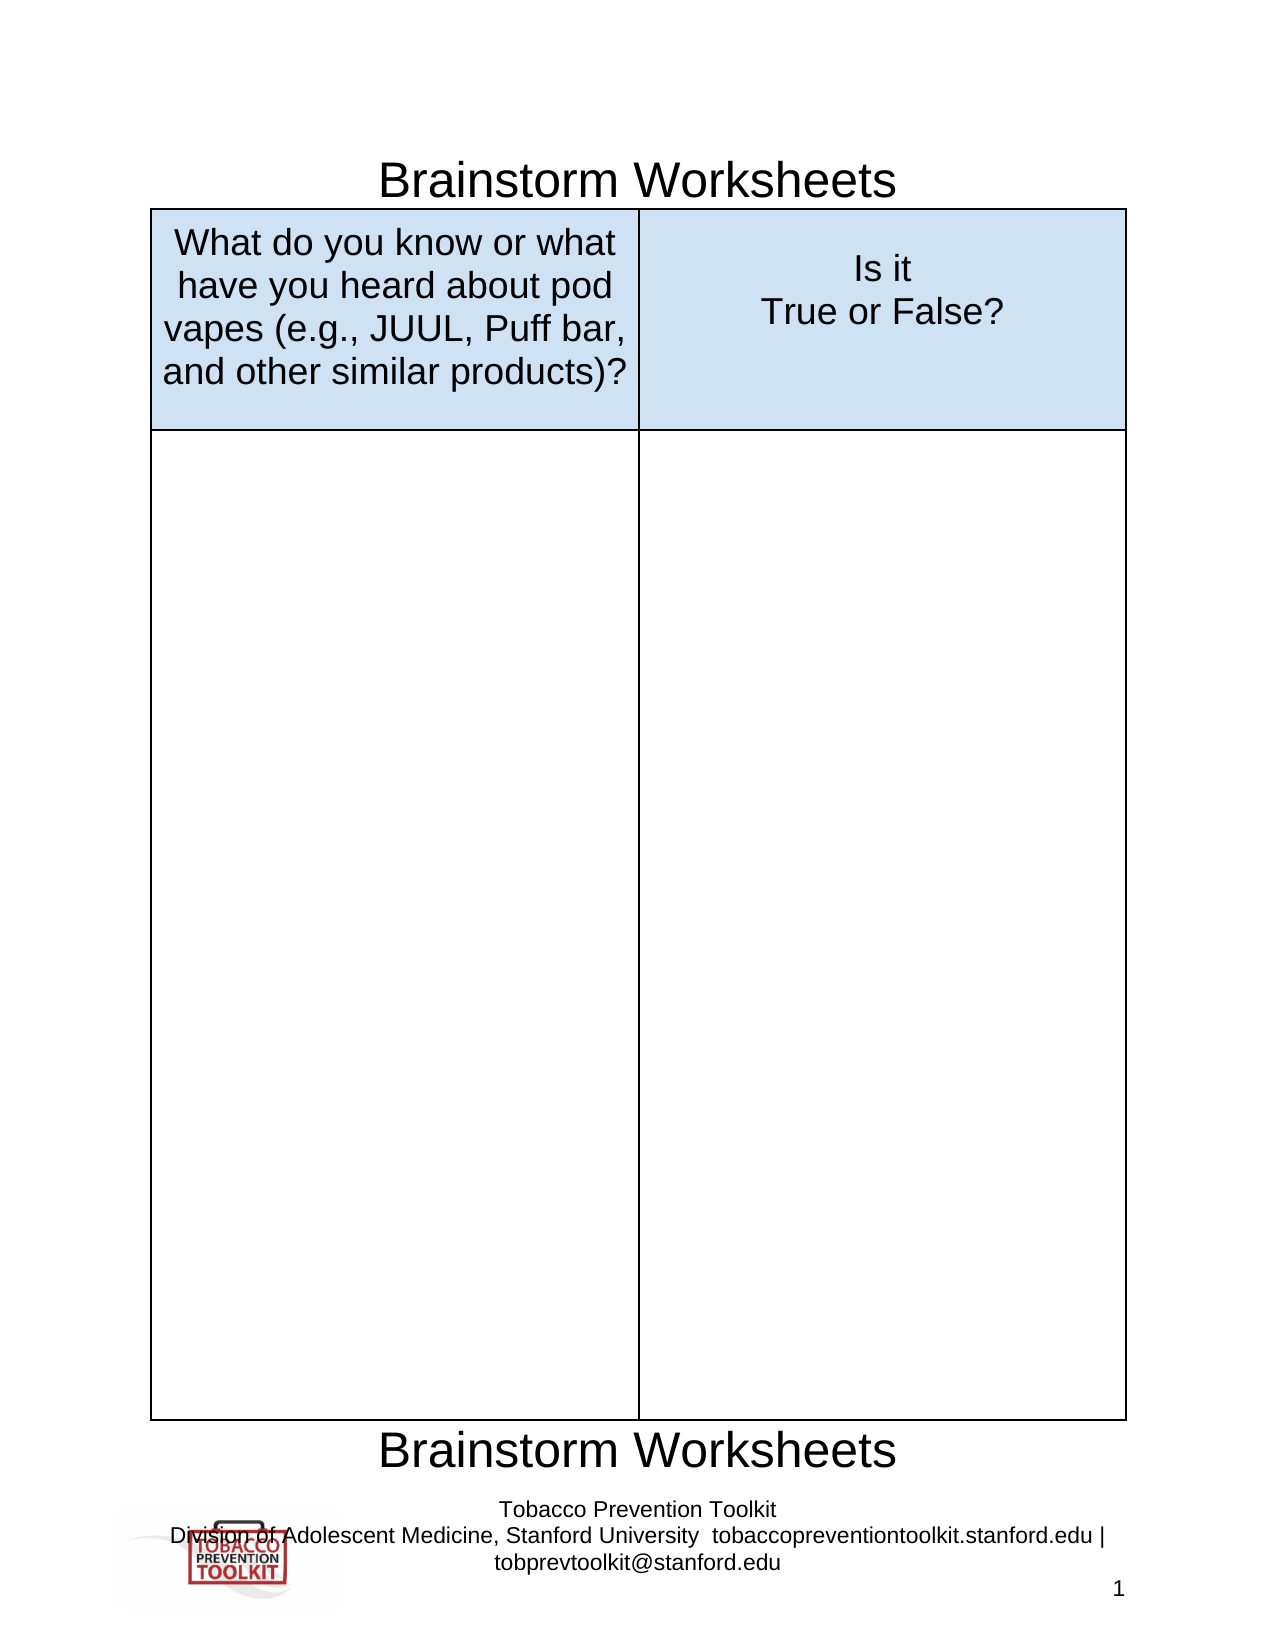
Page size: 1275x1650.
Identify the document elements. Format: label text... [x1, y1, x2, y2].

text Brainstorm Worksheets [150, 150, 1125, 207]
text Brainstorm Worksheets [150, 1421, 1125, 1478]
table_cell [152, 431, 638, 1419]
table_header What do you know or what have you heard about pod vapes (e.g., JUUL, Puff bar, and other similar products)? [152, 210, 638, 429]
picture [133, 1524, 325, 1599]
table_header Is it True or False? [640, 210, 1125, 429]
table_cell [640, 431, 1125, 1419]
